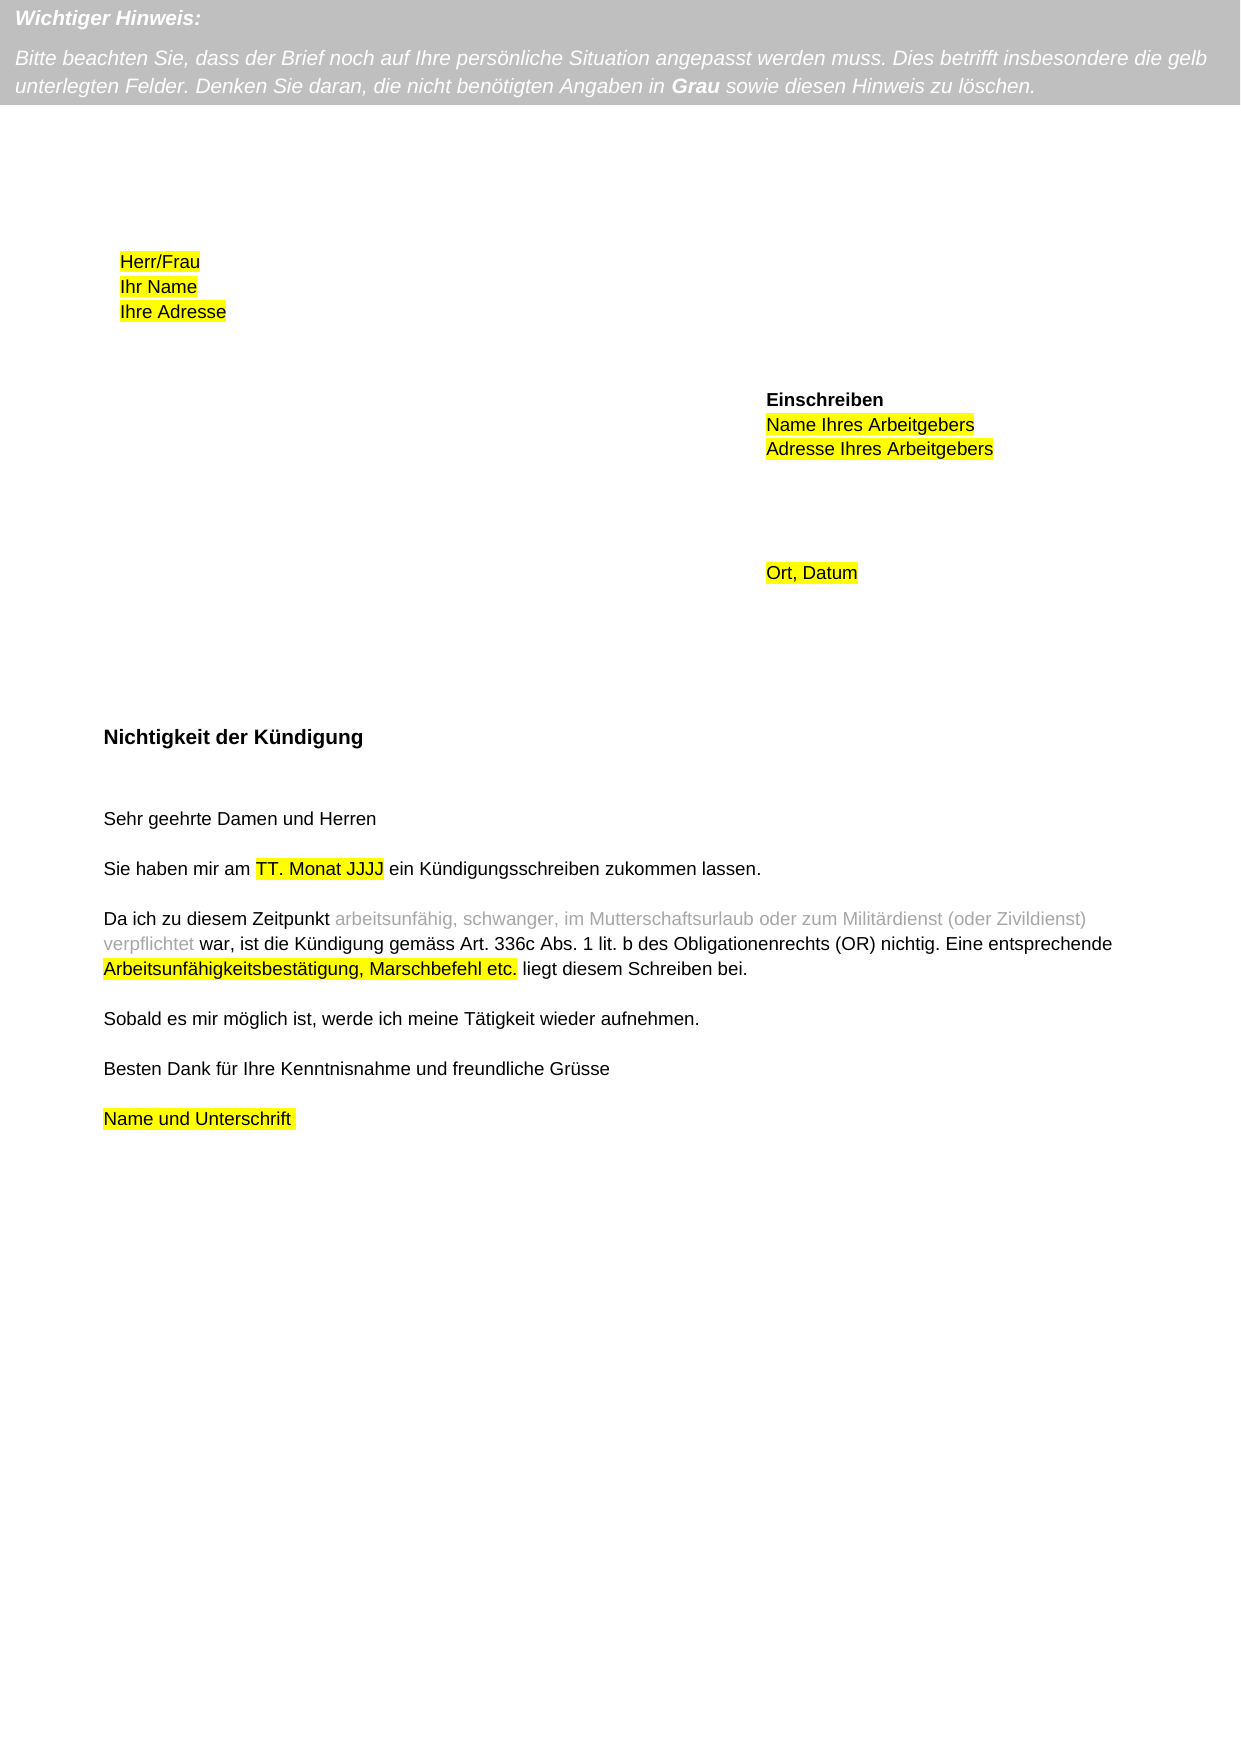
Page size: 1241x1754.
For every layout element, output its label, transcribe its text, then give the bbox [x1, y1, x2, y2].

text Nichtigkeit der Kündigung [103, 724, 1137, 749]
text Sehr geehrte Damen und Herren [103, 806, 1137, 831]
text Sie haben mir am TT. Monat JJJJ ein Kündigungsschreiben zukommen lassen. [103, 856, 1137, 881]
text Da ich zu diesem Zeitpunkt arbeitsunfähig, schwanger, im Mutterschaftsurlaub oder zum Militärdienst (oder Zivildienst) verpflichtet war, ist die Kündigung gemäss Art. 336c Abs. 1 lit. b des Obligationenrechts (OR) nichtig. Eine entsprechende Arbeitsunfähigkeitsbestätigung, Marschbefehl etc. liegt diesem Schreiben bei. [103, 906, 1137, 981]
text Besten Dank für Ihre Kenntnisnahme und freundliche Grüsse [103, 1056, 1137, 1081]
text Sobald es mir möglich ist, werde ich meine Tätigkeit wieder aufnehmen. [103, 1006, 1137, 1031]
text Name und Unterschrift [103, 1106, 1137, 1131]
